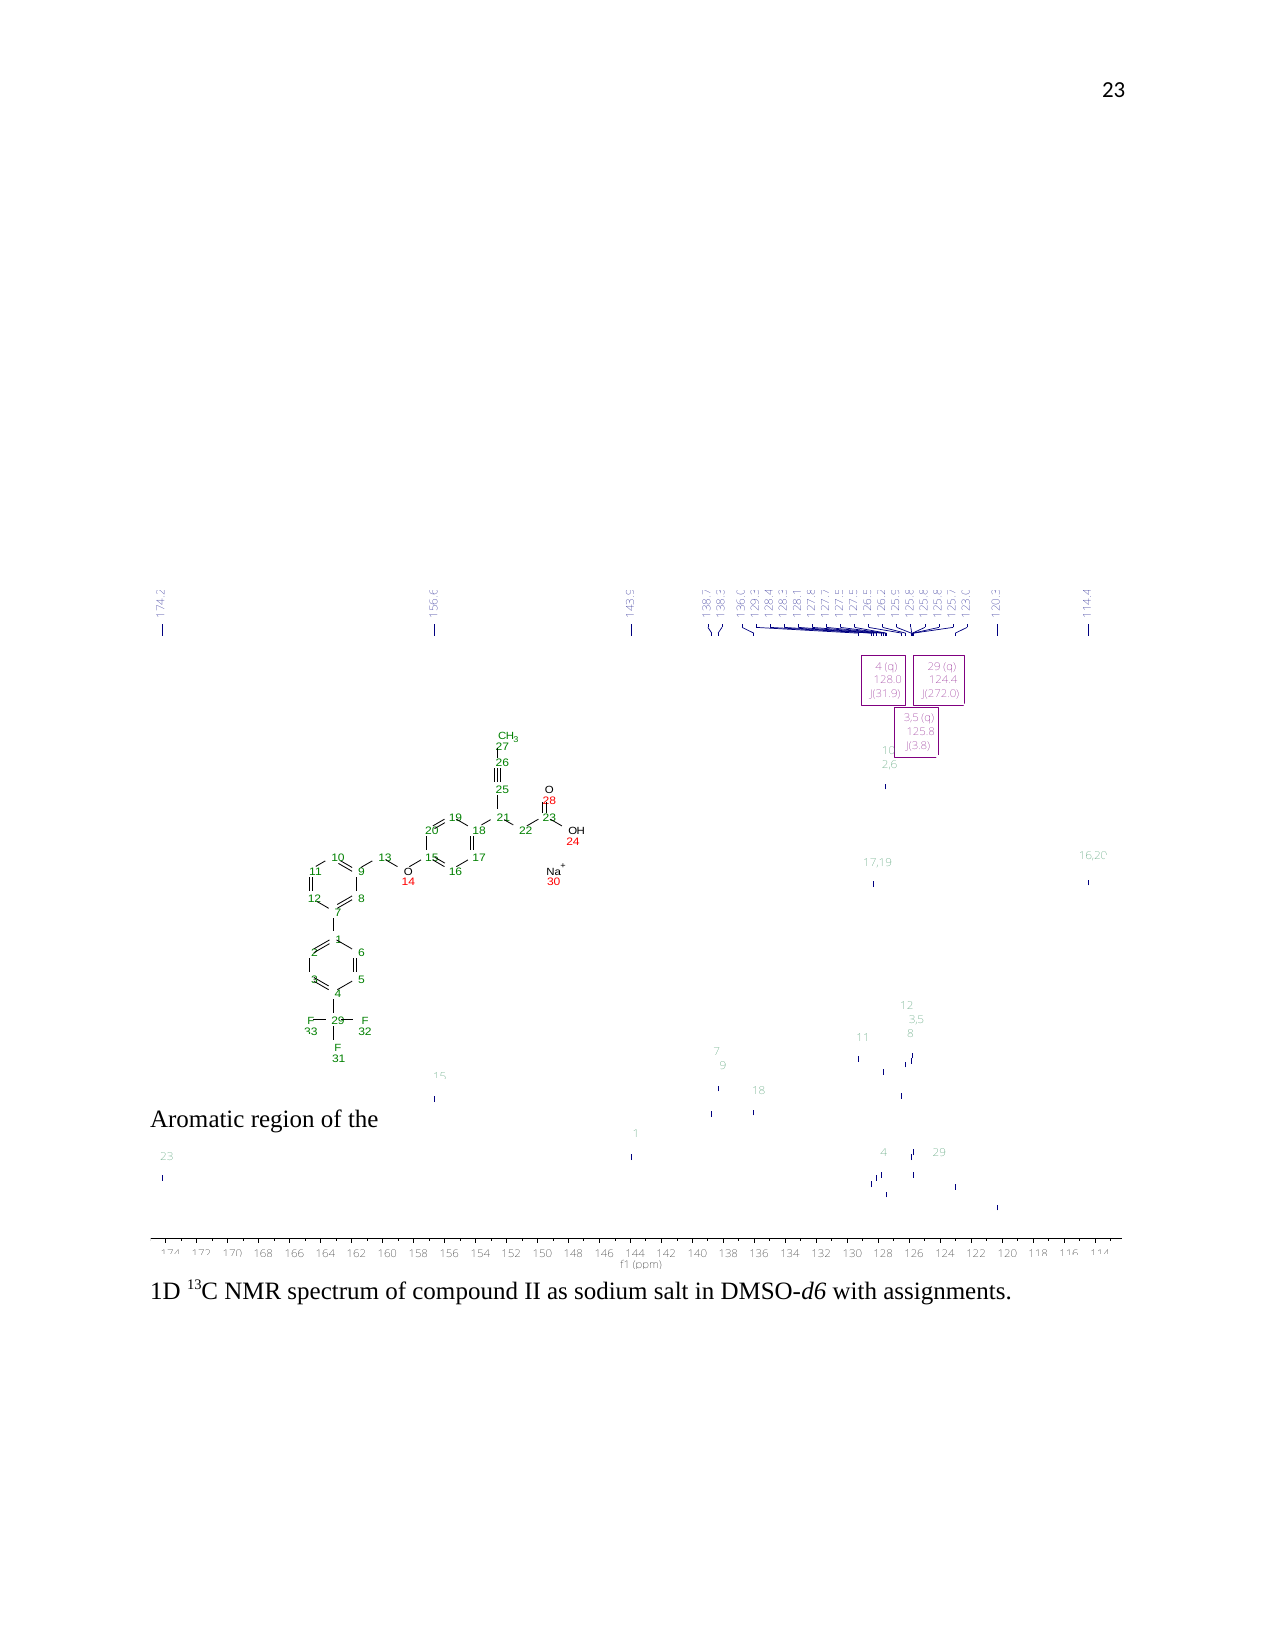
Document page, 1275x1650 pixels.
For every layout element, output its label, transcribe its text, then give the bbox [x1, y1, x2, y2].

text Aromatic region of the 1D 13C NMR spectrum of compound II as sodium salt in DMSO-d6 with assignments. [150, 1104, 1125, 1305]
